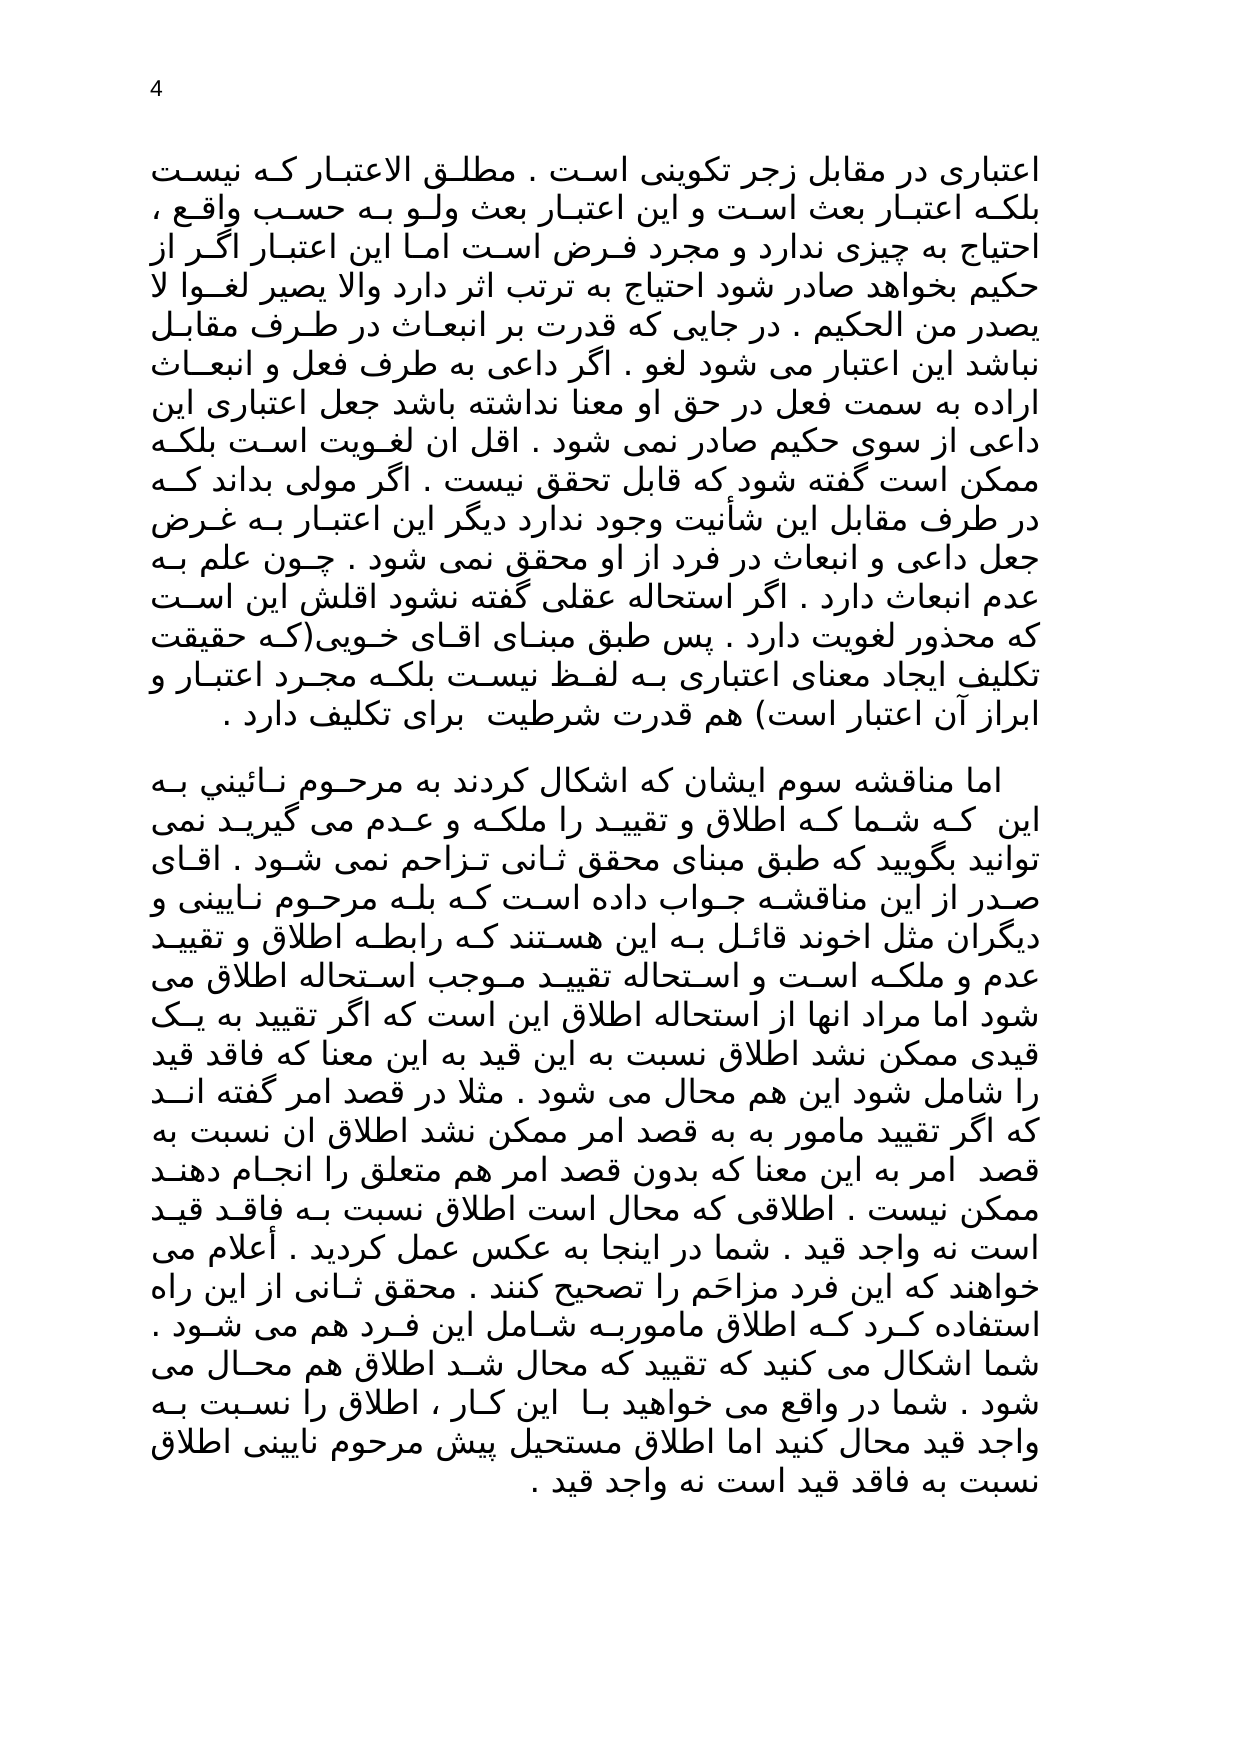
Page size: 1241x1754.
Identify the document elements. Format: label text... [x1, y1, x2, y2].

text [150, 150, 1041, 733]
text اما مناقشه سوم ایشان که اشکال کردند به مرحوم نائيني به اين که شما که اطلاق و تقیید را ملکه و عدم می گیرید نمی توانید بگویید که طبق مبنای محقق ثانی تزاحم نمی شود . اقای صدر از این مناقشه جواب داده است که بله مرحوم نایینی و دیگران مثل اخوند قائل به این هستند که رابطه اطلاق و تقیید عدم و ملکه است و استحاله تقیید موجب استحاله اطلاق می شود اما مراد انها از استحاله اطلاق این است که اگر تقیید به یک قیدی ممکن نشد اطلاق نسبت به این قید به این معنا که فاقد قید را شامل شود این هم محال می شود . مثلا در قصد امر گفته اند که اگر تقیید مامور به به قصد امر ممکن نشد اطلاق ان نسبت به قصد امر به این معنا که بدون قصد امر هم متعلق را انجام دهند ممکن نیست . اطلاقی که محال است اطلاق نسبت به فاقد قید است نه واجد قید . شما در اینجا به عکس عمل کردید . أعلام می خواهند که این فرد مزاحَم را تصحیح کنند . محقق ثانی از این راه استفاده کرد که اطلاق ماموربه شامل این فرد هم می شود . شما اشکال می کنید که تقیید که محال شد اطلاق هم محال می شود . شما در واقع می خواهید با این کار ، اطلاق را نسبت به واجد قید محال کنید اما اطلاق مستحیل پيش مرحوم نایینی اطلاق نسبت به فاقد قید است نه واجد قید . [150, 762, 1041, 1500]
